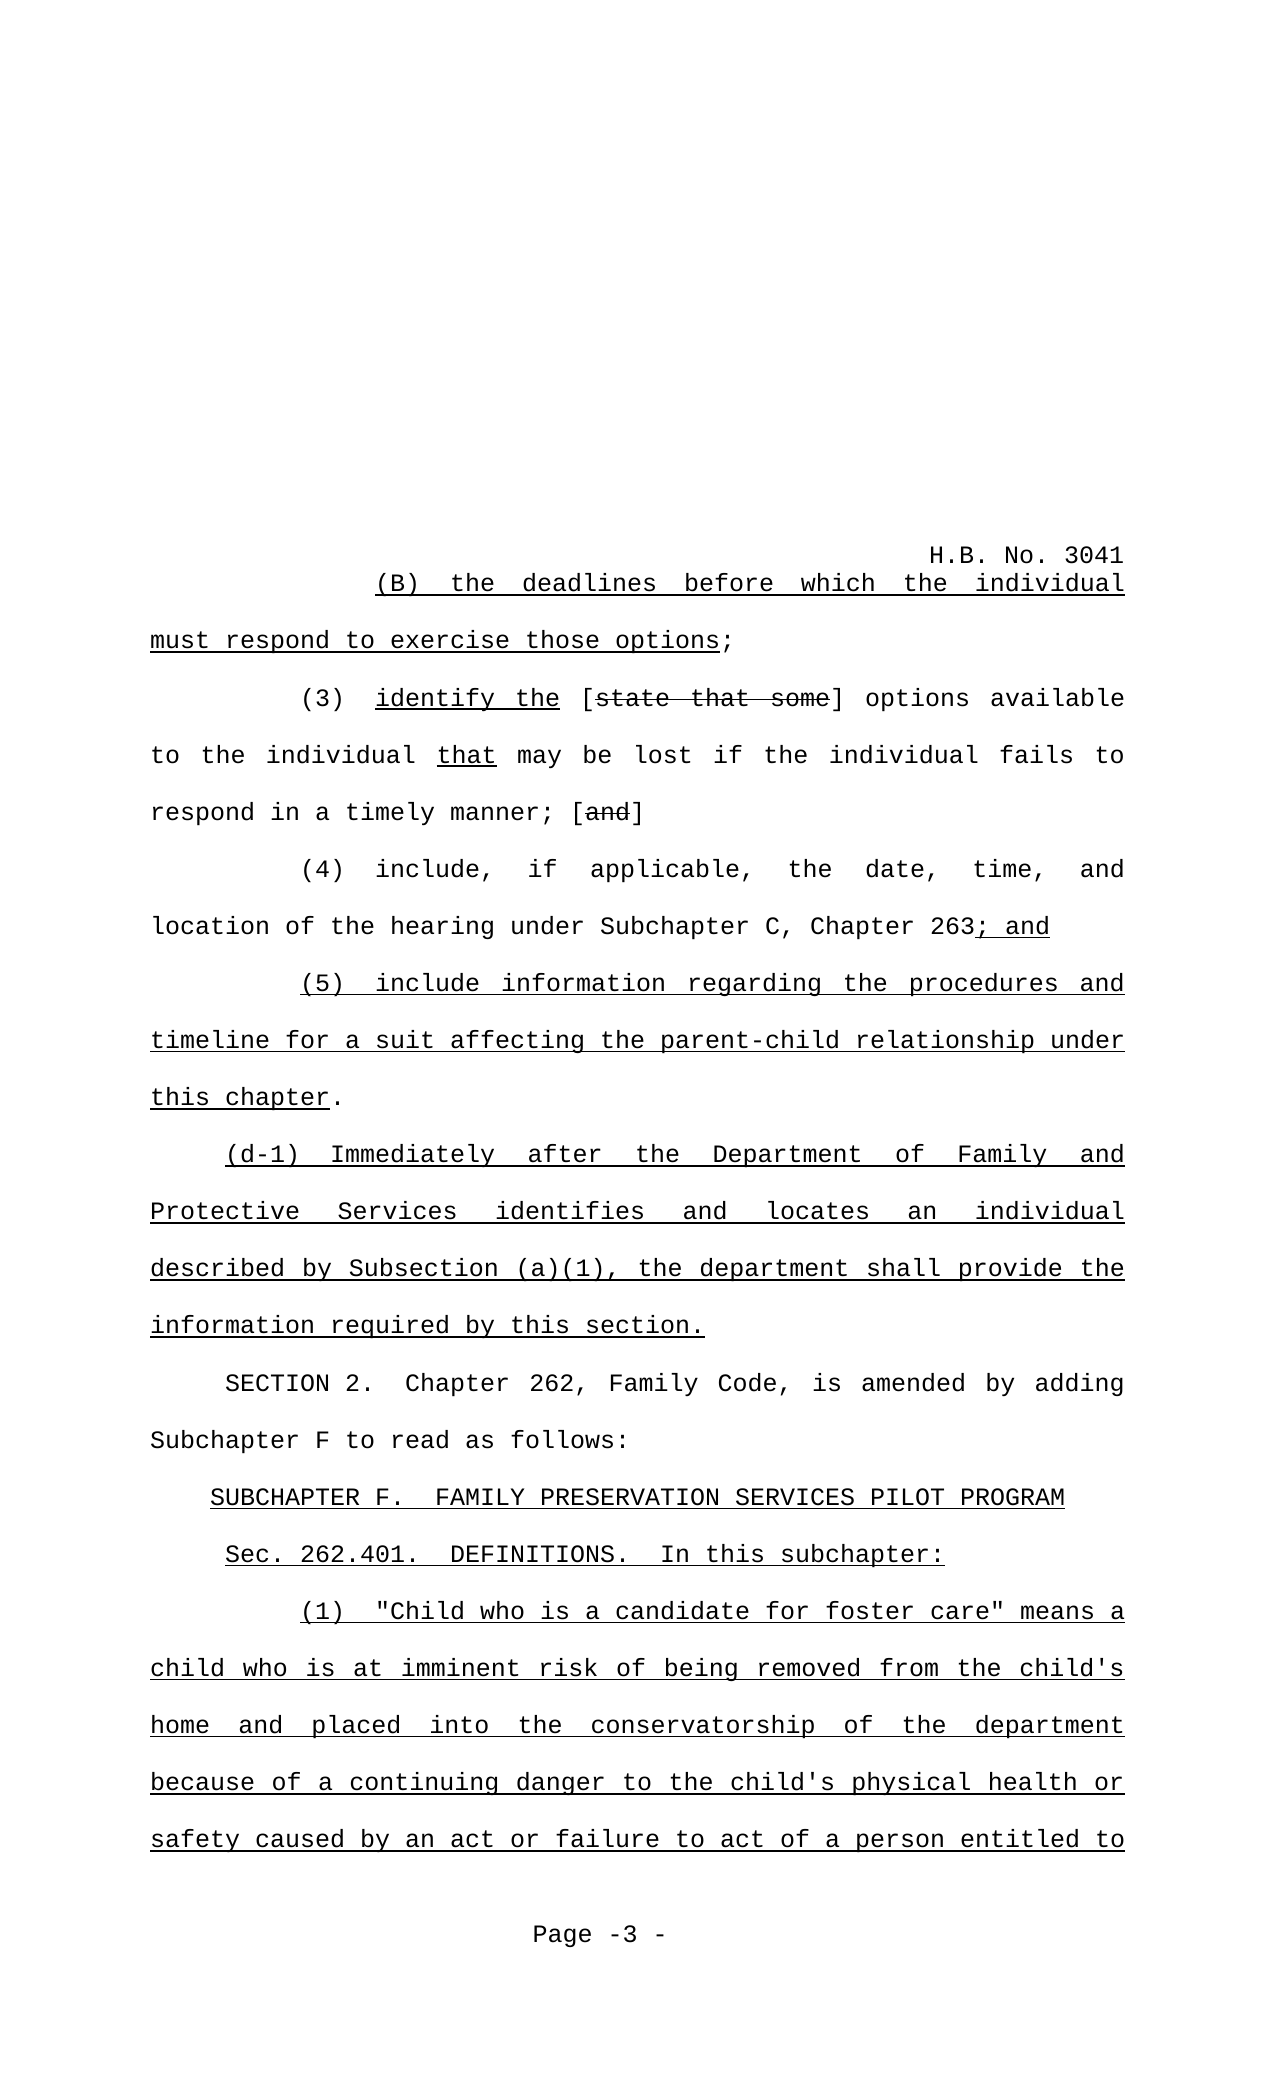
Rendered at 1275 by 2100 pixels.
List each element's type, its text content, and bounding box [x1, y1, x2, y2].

text (B) the deadlines before which the individual must respond to exercise those options; [150, 571, 1125, 656]
text Sec. 262.401. DEFINITIONS. In this subchapter: [150, 1541, 1125, 1570]
text (4) include, if applicable, the date, time, and location of the hearing under Subchapter C, Chapter 263; and [150, 856, 1125, 942]
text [150, 1795, 1125, 1850]
text (5) include information regarding the procedures and timeline for a suit affecting the parent-child relationship under this chapter. [150, 970, 1125, 1051]
text (3) identify the [state that some] options available to the individual that may be lost if the individual fails to respond in a timely manner; [and] [150, 685, 1125, 828]
text SECTION 2. Chapter 262, Family Code, is amended by adding Subchapter F to read as follows: [150, 1370, 1125, 1456]
text SUBCHAPTER F. FAMILY PRESERVATION SERVICES PILOT PROGRAM [150, 1484, 1125, 1513]
text (d-1) Immediately after the Department of Family and Protective Services identifies and locates an individual described by Subsection (a)(1), the department shall provide the information required by this section. [150, 1224, 1125, 1279]
text (5) include information regarding the procedures and timeline for a suit affecting the parent-child relationship under this chapter. [150, 1052, 1125, 1113]
text (d-1) Immediately after the Department of Family and Protective Services identifies and locates an individual described by Subsection (a)(1), the department shall provide the information required by this section. [150, 1281, 1125, 1341]
text (d-1) Immediately after the Department of Family and Protective Services identifies and locates an individual described by Subsection (a)(1), the department shall provide the information required by this section. [150, 1142, 1125, 1222]
